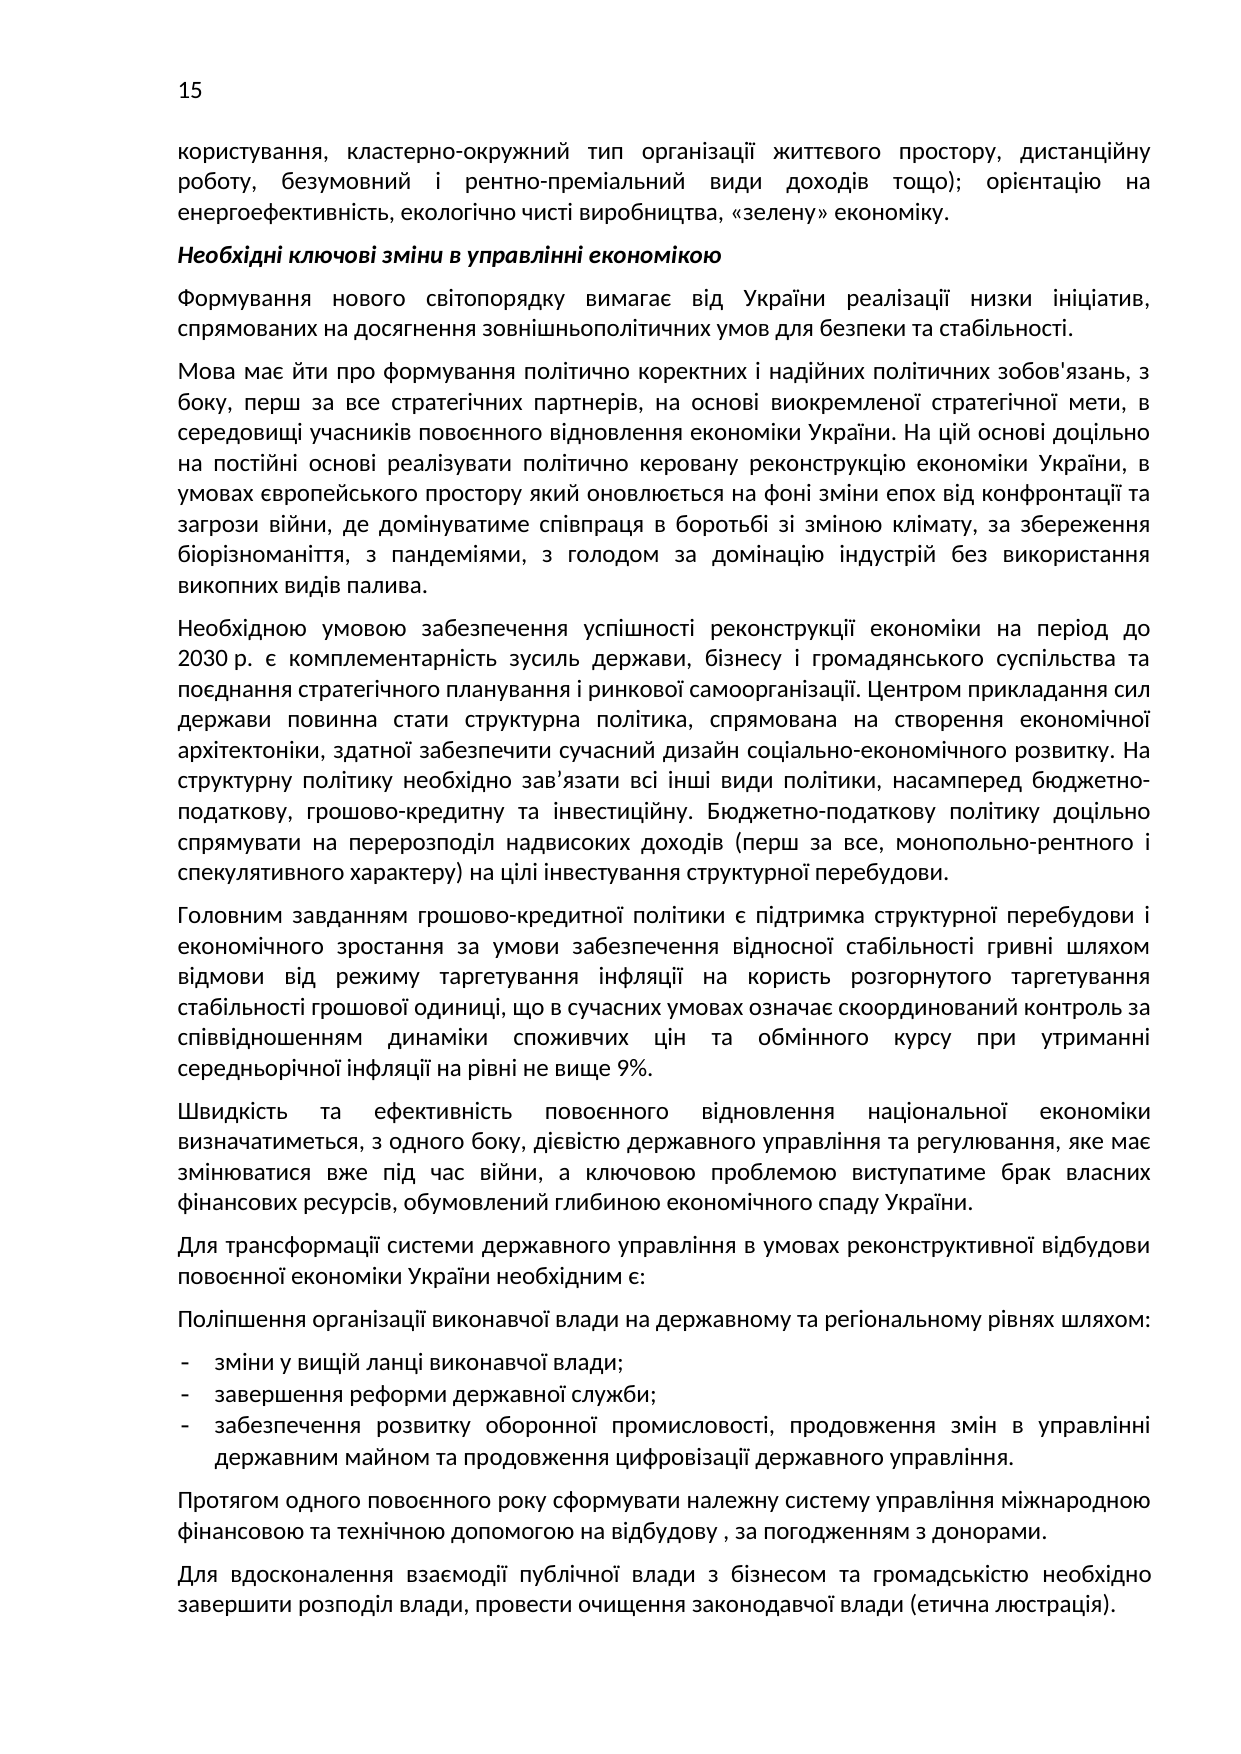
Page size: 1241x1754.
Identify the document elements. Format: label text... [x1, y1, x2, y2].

text Протягом одного повоєнного року сформувати належну систему управління міжнародною фінансовою та технічною допомогою на відбудову , за погодженням з донорами. [177, 1484, 1152, 1545]
list Формування нового світопорядку вимагає від України реалізації низки ініціатив, спрямованих на досягнення зовнішньополітичних умов для безпеки та стабільності. [177, 282, 1152, 343]
list Головним завданням грошово-кредитної політики є підтримка структурної перебудови і економічного зростання за умови забезпечення відносної стабільності гривні шляхом відмови від режиму таргетування інфляції на користь розгорнутого таргетування стабільності грошової одиниці, що в сучасних умовах означає скоординований контроль за співвідношенням динаміки споживчих цін та обмінного курсу при утриманні середньорічної інфляції на рівні не вище 9%. [177, 899, 1152, 1082]
list забезпечення розвитку оборонної промисловості, продовження змін в управлінні державним майном та продовження цифровізації державного управління. [177, 1409, 1152, 1472]
text Необхідні ключові зміни в управлінні економікою [177, 239, 1152, 269]
text Для трансформації системи державного управління в умовах реконструктивної відбудови повоєнної економіки України необхідним є: [177, 1229, 1152, 1291]
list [177, 135, 1152, 226]
list Швидкість та ефективність повоєнного відновлення національної економіки визначатиметься, з одного боку, дієвістю державного управління та регулювання, яке має змінюватися вже під час війни, а ключовою проблемою виступатиме брак власних фінансових ресурсів, обумовлений глибиною економічного спаду України. [177, 1095, 1152, 1217]
text Для вдосконалення взаємодії публічної влади з бізнесом та громадськістю необхідно завершити розподіл влади, провести очищення законодавчої влади (етична люстрація). [177, 1558, 1152, 1619]
list зміни у вищій ланці виконавчої влади; [177, 1346, 1152, 1378]
list Необхідною умовою забезпечення успішності реконструкції економіки на період до 2030 р. є комплементарність зусиль держави, бізнесу і громадянського суспільства та поєднання стратегічного планування і ринкової самоорганізації. Центром прикладання сил держави повинна стати структурна політика, спрямована на створення економічної архітектоніки, здатної забезпечити сучасний дизайн соціально-економічного розвитку. На структурну політику необхідно зав’язати всі інші види політики, насамперед бюджетно-податкову, грошово-кредитну та інвестиційну. Бюджетно-податкову політику доцільно спрямувати на перерозподіл надвисоких доходів (перш за все, монопольно-рентного і спекулятивного характеру) на цілі інвестування структурної перебудови. [177, 612, 1152, 887]
list завершення реформи державної служби; [177, 1378, 1152, 1409]
list Мова має йти про формування політично коректних і надійних політичних зобов'язань, з боку, перш за все стратегічних партнерів, на основі виокремленої стратегічної мети, в середовищі учасників повоєнного відновлення економіки України. На цій основі доцільно на постійні основі реалізувати політично керовану реконструкцію економіки України, в умовах європейського простору який оновлюється на фоні зміни епох від конфронтації та загрози війни, де домінуватиме співпраця в боротьбі зі зміною клімату, за збереження біорізноманіття, з пандеміями, з голодом за домінацію індустрій без використання викопних видів палива. [177, 355, 1152, 599]
